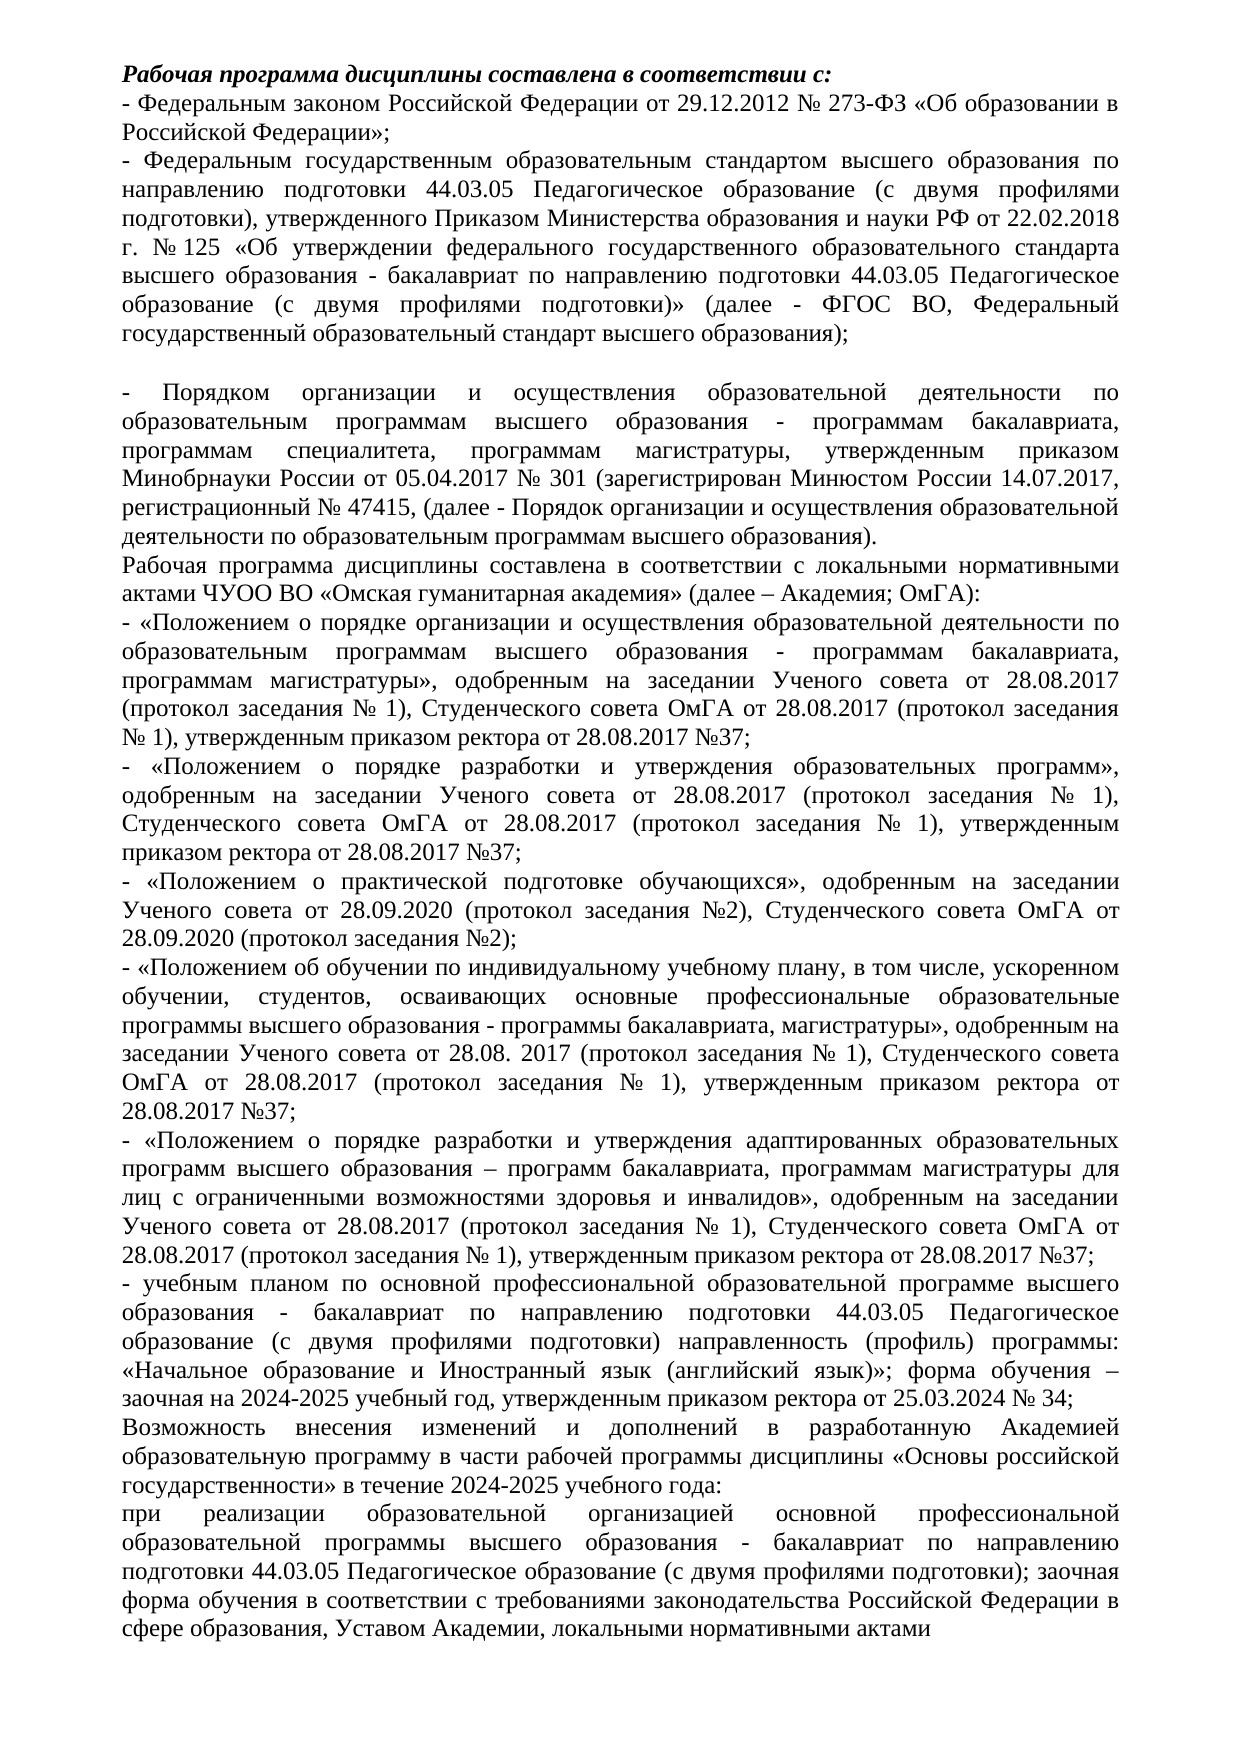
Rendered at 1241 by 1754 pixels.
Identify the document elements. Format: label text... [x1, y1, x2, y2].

table_header Рабочая программа дисциплины составлена в соответствии с: [118, 59, 1124, 88]
table_cell - Федеральным законом Российской Федерации от 29.12.2012 № 273-ФЗ «Об образовании в Российской Федерации»; - Федеральным государственным образовательным стандартом высшего образования по направлению подготовки 44.03.05 Педагогическое образование (с двумя профилями подготовки), утвержденного Приказом Министерства образования и науки РФ от 22.02.2018 г. № 125 «Об утверждении федерального государственного образовательного стандарта высшего образования - бакалавриат по направлению подготовки 44.03.05 Педагогическое образование (с двумя профилями подготовки)» (далее - ФГОС ВО, Федеральный государственный образовательный стандарт высшего образования); - Порядком организации и осуществления образовательной деятельности по образовательным программам высшего образования - программам бакалавриата, программам специалитета, программам магистратуры, утвержденным приказом Минобрнауки России от 05.04.2017 № 301 (зарегистрирован Минюстом России 14.07.2017, регистрационный № 47415, (далее - Порядок организации и осуществления образовательной деятельности по образовательным программам высшего образования). Рабочая программа дисциплины составлена в соответствии с локальными нормативными актами ЧУОО ВО «Омская гуманитарная академия» (далее – Академия; ОмГА): - «Положением о порядке организации и осуществления образовательной деятельности по образовательным программам высшего образования - программам бакалавриата, программам магистратуры», одобренным на заседании Ученого совета от 28.08.2017 (протокол заседания № 1), Студенческого совета ОмГА от 28.08.2017 (протокол заседания № 1), утвержденным приказом ректора от 28.08.2017 №37; - «Положением о порядке разработки и утверждения образовательных программ», одобренным на заседании Ученого совета от 28.08.2017 (протокол заседания № 1), Студенческого совета ОмГА от 28.08.2017 (протокол заседания № 1), утвержденным приказом ректора от 28.08.2017 №37; - «Положением о практической подготовке обучающихся», одобренным на заседании Ученого совета от 28.09.2020 (протокол заседания №2), Студенческого совета ОмГА от 28.09.2020 (протокол заседания №2); - «Положением об обучении по индивидуальному учебному плану, в том числе, ускоренном обучении, студентов, осваивающих основные профессиональные образовательные программы высшего образования - программы бакалавриата, магистратуры», одобренным на заседании Ученого совета от 28.08. 2017 (протокол заседания № 1), Студенческого совета ОмГА от 28.08.2017 (протокол заседания № 1), утвержденным приказом ректора от 28.08.2017 №37; - «Положением о порядке разработки и утверждения адаптированных образовательных программ высшего образования – программ бакалавриата, программам магистратуры для лиц с ограниченными возможностями здоровья и инвалидов», одобренным на заседании Ученого совета от 28.08.2017 (протокол заседания № 1), Студенческого совета ОмГА от 28.08.2017 (протокол заседания № 1), утвержденным приказом ректора от 28.08.2017 №37; - учебным планом по основной профессиональной образовательной программе высшего образования - бакалавриат по направлению подготовки 44.03.05 Педагогическое образование (с двумя профилями подготовки) направленность (профиль) программы: «Начальное образование и Иностранный язык (английский язык)»; форма обучения – заочная на 2024-2025 учебный год, утвержденным приказом ректора от 25.03.2024 № 34; Возможность внесения изменений и дополнений в разработанную Академией образовательную программу в части рабочей программы дисциплины «Основы российской государственности» в течение 2024-2025 учебного года: при реализации образовательной организацией основной профессиональной образовательной программы высшего образования - бакалавриат по направлению подготовки 44.03.05 Педагогическое образование (с двумя профилями подготовки); заочная форма обучения в соответствии с требованиями законодательства Российской Федерации в сфере образования, Уставом Академии, локальными нормативными актами [118, 88, 1124, 1662]
